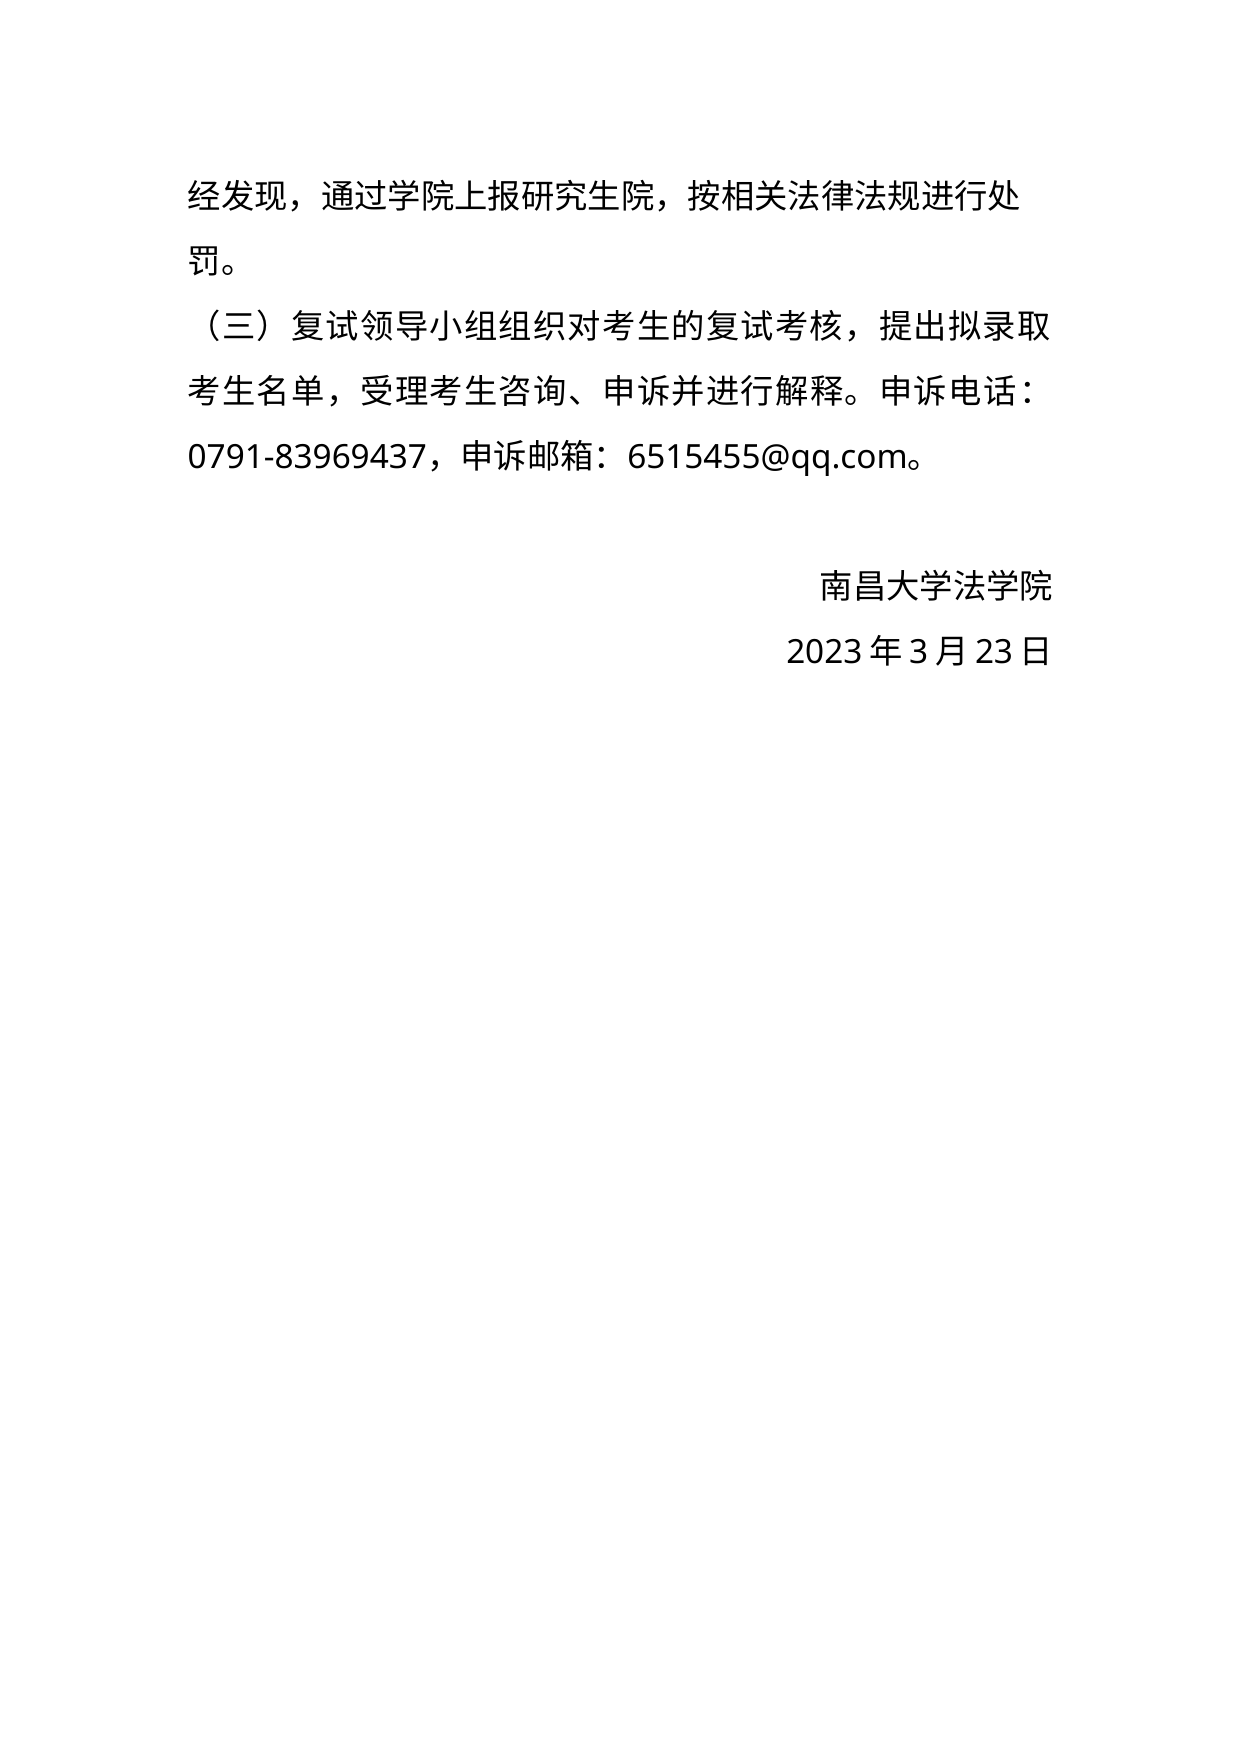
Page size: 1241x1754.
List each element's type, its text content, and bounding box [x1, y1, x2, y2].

text 南昌大学法学院 [187, 552, 1053, 617]
text 2023年3月23日 [187, 617, 1053, 682]
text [187, 162, 1053, 292]
text （三）复试领导小组组织对考生的复试考核，提出拟录取考生名单，受理考生咨询、申诉并进行解释。申诉电话：0791-83969437，申诉邮箱：6515455@qq.com。 [187, 292, 1053, 487]
